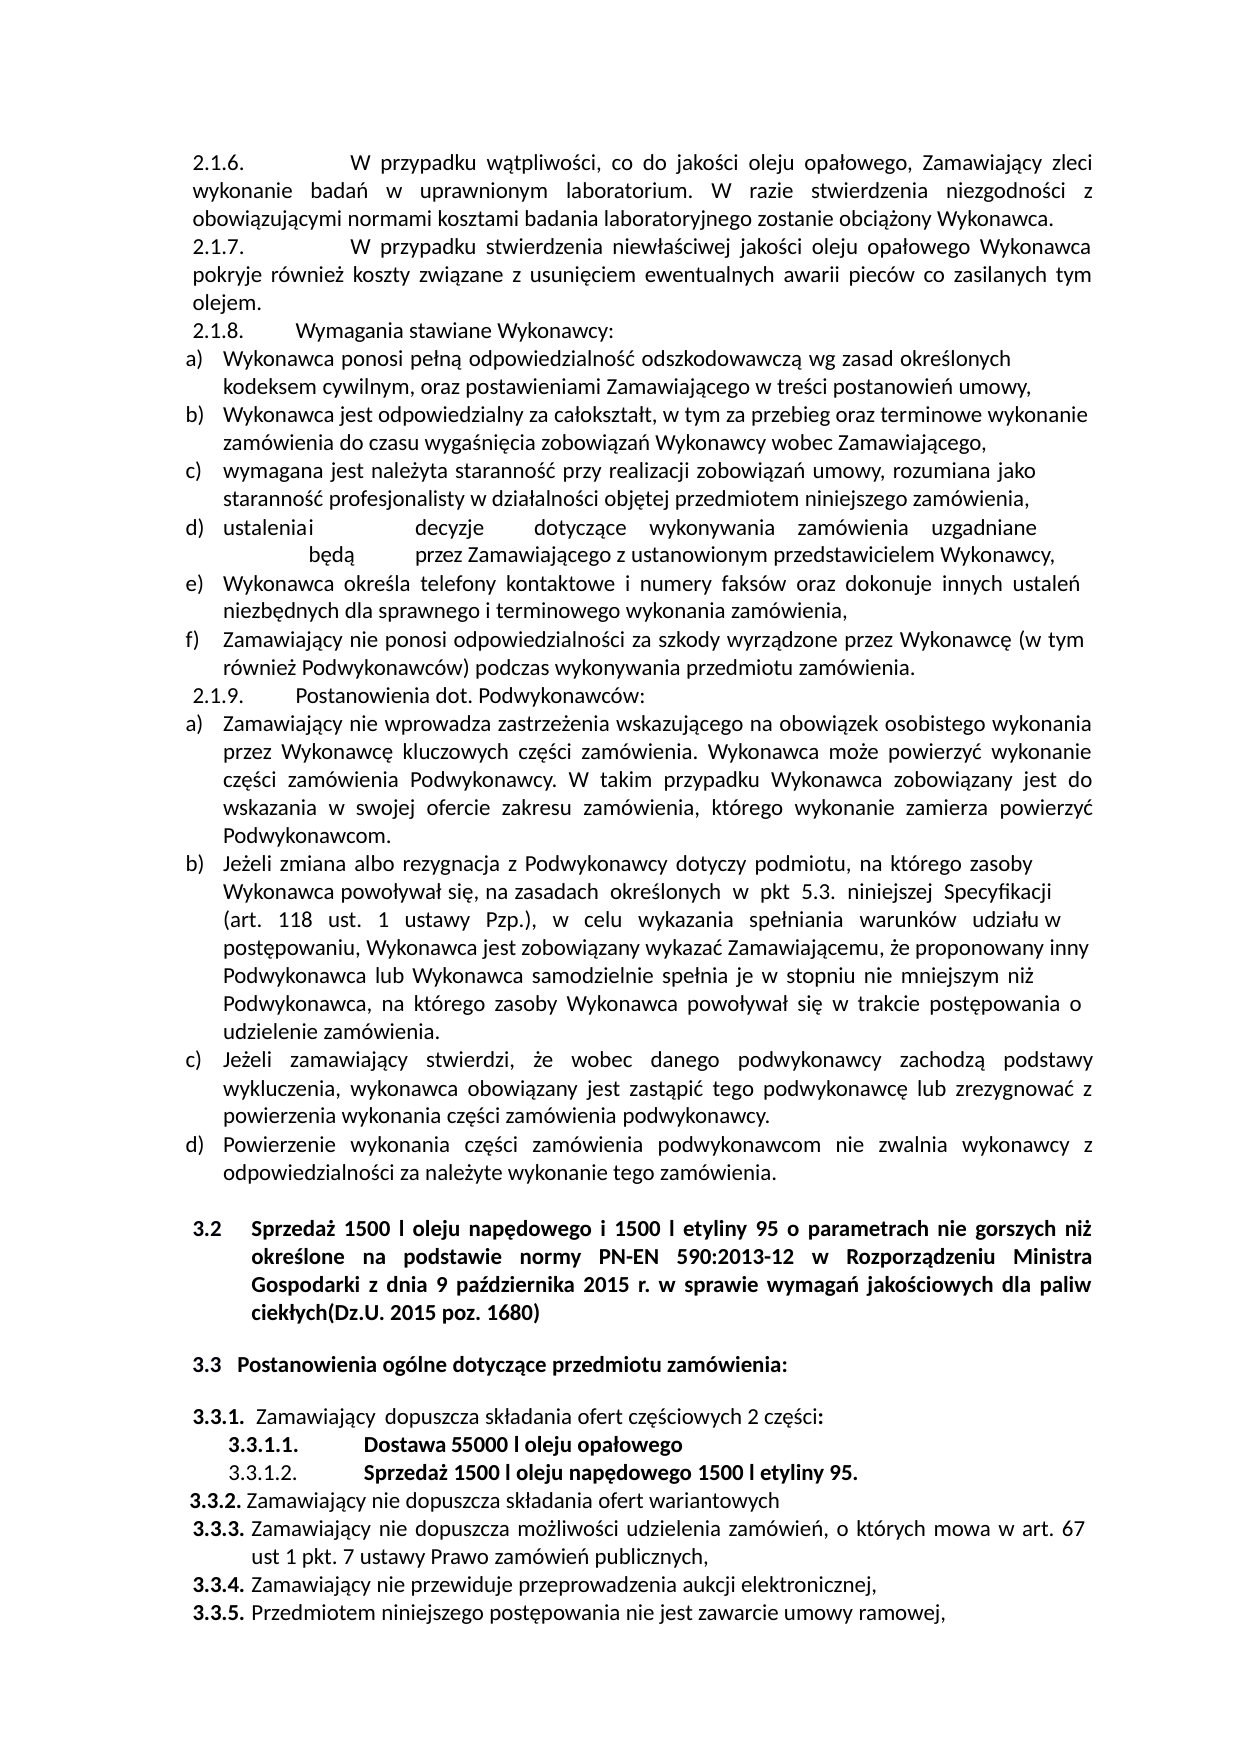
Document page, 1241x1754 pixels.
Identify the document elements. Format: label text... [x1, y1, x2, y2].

list Zamawiający nie dopuszcza składania ofert wariantowych [189, 1486, 1157, 1514]
list ustalenia i decyzje dotyczące wykonywania zamówienia uzgadniane będą przez Zamawiającego z ustanowionym przedstawicielem Wykonawcy, [185, 513, 1092, 569]
list Wymagania stawiane Wykonawcy: [192, 316, 1157, 344]
list W przypadku wątpliwości, co do jakości oleju opałowego, Zamawiający zleci wykonanie badań w uprawnionym laboratorium. W razie stwierdzenia niezgodności z obowiązującymi normami kosztami badania laboratoryjnego zostanie obciążony Wykonawca. [192, 148, 1093, 232]
list Zamawiający nie przewiduje przeprowadzenia aukcji elektronicznej, [192, 1571, 1157, 1598]
list Jeżeli zamawiający stwierdzi, że wobec danego podwykonawcy zachodzą podstawy wykluczenia, wykonawca obowiązany jest zastąpić tego podwykonawcę lub zrezygnować z powierzenia wykonania części zamówienia podwykonawcy. [185, 1046, 1093, 1130]
list Wykonawca jest odpowiedzialny za całokształt, w tym za przebieg oraz terminowe wykonanie zamówienia do czasu wygaśnięcia zobowiązań Wykonawcy wobec Zamawiającego, [185, 400, 1092, 456]
list Sprzedaż 1500 l oleju napędowego 1500 l etyliny 95. [228, 1458, 1157, 1486]
list Wykonawca ponosi pełną odpowiedzialność odszkodowawczą wg zasad określonych kodeksem cywilnym, oraz postawieniami Zamawiającego w treści postanowień umowy, [185, 344, 1093, 400]
list Jeżeli zmiana albo rezygnacja z Podwykonawcy dotyczy podmiotu, na którego zasoby Wykonawca powoływał się, na zasadach określonych w pkt 5.3. niniejszej Specyfikacji (art. 118 ust. 1 ustawy Pzp.), w celu wykazania spełniania warunków udziału w postępowaniu, Wykonawca jest zobowiązany wykazać Zamawiającemu, że proponowany inny Podwykonawca lub Wykonawca samodzielnie spełnia je w stopniu nie mniejszym niż Podwykonawca, na którego zasoby Wykonawca powoływał się w trakcie postępowania o udzielenie zamówienia. [185, 849, 1093, 1045]
subtitle Sprzedaż 1500 l oleju napędowego i 1500 l etyliny 95 o parametrach nie gorszych niż określone na podstawie normy PN-EN 590:2013-12 w Rozporządzeniu Ministra Gospodarki z dnia 9 października 2015 r. w sprawie wymagań jakościowych dla paliw ciekłych(Dz.U. 2015 poz. 1680) [192, 1214, 1093, 1326]
list Zamawiający nie dopuszcza możliwości udzielenia zamówień, o których mowa w art. 67 ust 1 pkt. 7 ustawy Prawo zamówień publicznych, [192, 1514, 1092, 1570]
list Zamawiający nie wprowadza zastrzeżenia wskazującego na obowiązek osobistego wykonania przez Wykonawcę kluczowych części zamówienia. Wykonawca może powierzyć wykonanie części zamówienia Podwykonawcy. W takim przypadku Wykonawca zobowiązany jest do wskazania w swojej ofercie zakresu zamówienia, którego wykonanie zamierza powierzyć Podwykonawcom. [185, 709, 1093, 849]
list Wykonawca określa telefony kontaktowe i numery faksów oraz dokonuje innych ustaleń niezbędnych dla sprawnego i terminowego wykonania zamówienia, [185, 569, 1093, 625]
subtitle Dostawa 55000 l oleju opałowego [228, 1430, 1157, 1458]
list Przedmiotem niniejszego postępowania nie jest zawarcie umowy ramowej, [192, 1598, 1157, 1626]
list Postanowienia dot. Podwykonawców: [192, 681, 1157, 709]
list Powierzenie wykonania części zamówienia podwykonawcom nie zwalnia wykonawcy z odpowiedzialności za należyte wykonanie tego zamówienia. [185, 1130, 1093, 1186]
list W przypadku stwierdzenia niewłaściwej jakości oleju opałowego Wykonawca pokryje również koszty związane z usunięciem ewentualnych awarii pieców co zasilanych tym olejem. [192, 232, 1092, 316]
list Postanowienia ogólne dotyczące przedmiotu zamówienia: [192, 1350, 1157, 1378]
list Zamawiający nie ponosi odpowiedzialności za szkody wyrządzone przez Wykonawcę (w tym również Podwykonawców) podczas wykonywania przedmiotu zamówienia. [185, 625, 1092, 681]
list Zamawiający dopuszcza składania ofert częściowych 2 części: [192, 1402, 1157, 1430]
list wymagana jest należyta staranność przy realizacji zobowiązań umowy, rozumiana jako staranność profesjonalisty w działalności objętej przedmiotem niniejszego zamówienia, [185, 456, 1092, 512]
